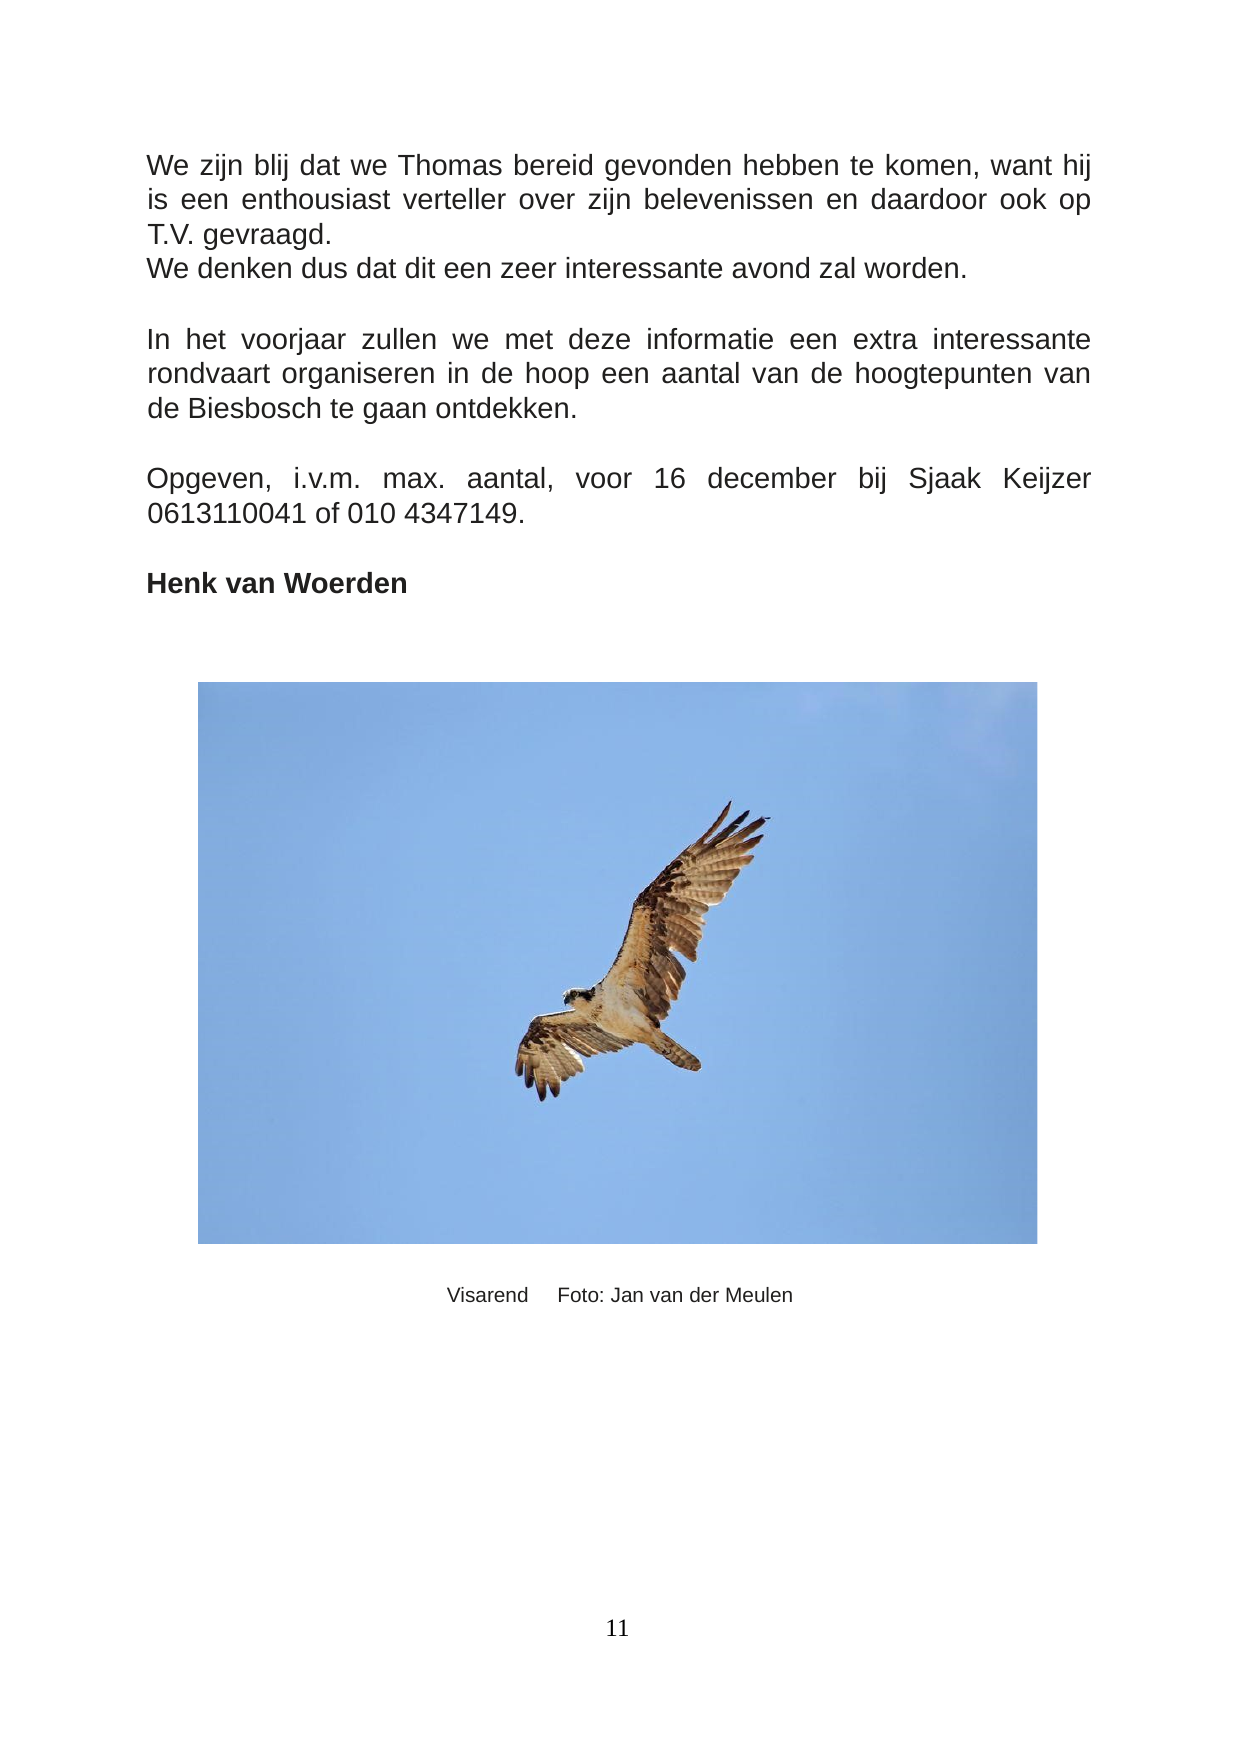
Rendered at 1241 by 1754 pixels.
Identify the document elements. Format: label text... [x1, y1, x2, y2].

text We zijn blij dat we Thomas bereid gevonden hebben te komen, want hij is een enthousiast verteller over zijn belevenissen en daardoor ook op T.V. gevraagd. [146, 148, 1093, 250]
text Opgeven, i.v.m. max. aantal, voor 16 december bij Sjaak Keijzer 0613110041 of 010 4347149. [146, 461, 1093, 529]
text In het voorjaar zullen we met deze informatie een extra interessante rondvaart organiseren in de hoop een aantal van de hoogtepunten van de Biesbosch te gaan ontdekken. [146, 322, 1093, 424]
text Visarend Foto: Jan van der Meulen [148, 1283, 1092, 1307]
text We denken dus dat dit een zeer interessante avond zal worden. [146, 251, 1093, 285]
picture [198, 682, 1038, 1244]
subtitle Henk van Woerden [146, 567, 1093, 600]
